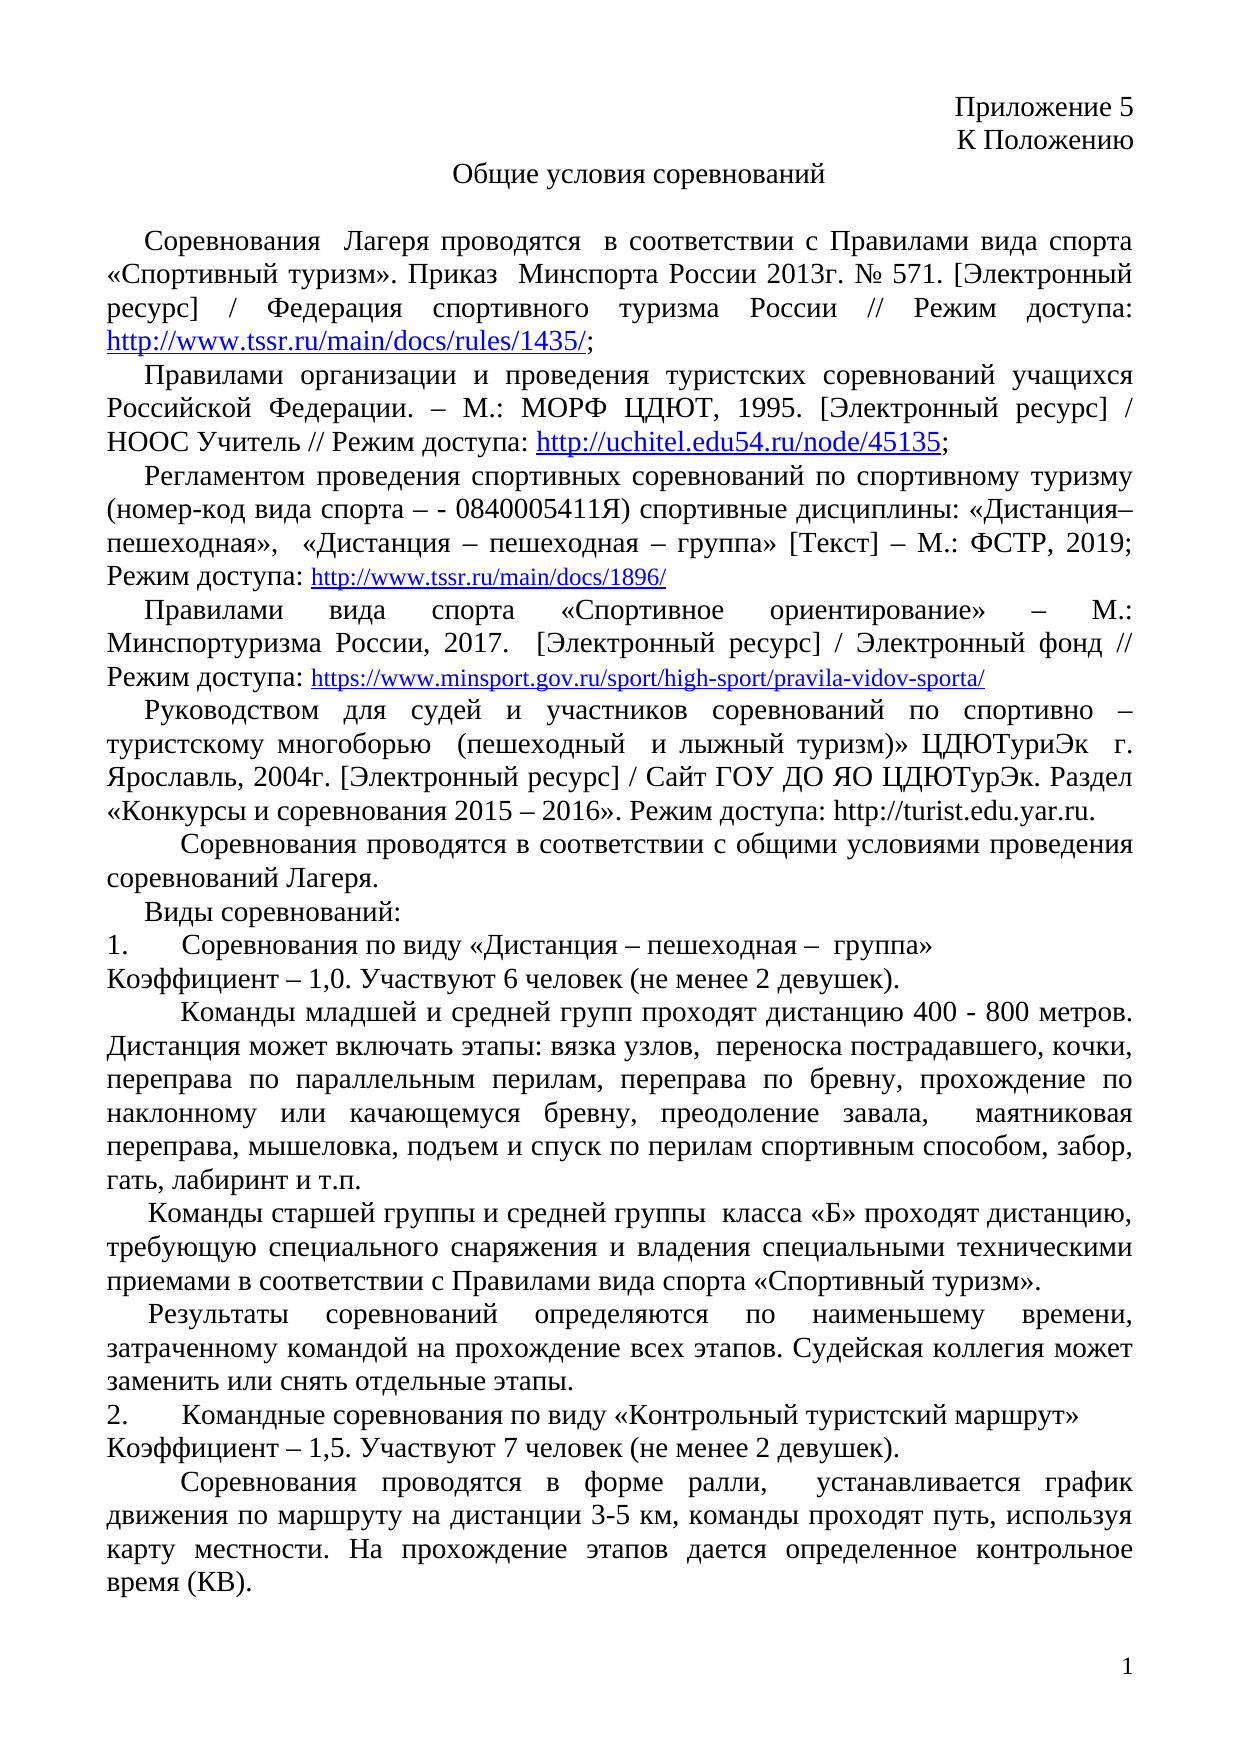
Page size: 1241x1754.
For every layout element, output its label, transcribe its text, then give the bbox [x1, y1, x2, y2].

list Командные соревнования по виду «Контрольный туристский маршрут» [106, 1397, 1134, 1430]
text Соревнования проводятся в соответствии с общими условиями проведения соревнований Лагеря. [106, 827, 1134, 894]
text К Положению [121, 122, 1134, 156]
text Регламентом проведения спортивных соревнований по спортивному туризму (номер-код вида спорта – - 0840005411Я) спортивные дисциплины: «Дистанция–пешеходная», «Дистанция – пешеходная – группа» [Текст] – М.: ФСТР, 2019; Режим доступа: http://www.tssr.ru/main/docs/1896/ [106, 458, 1134, 592]
text Команды старшей группы и средней группы класса «Б» проходят дистанцию, требующую специального снаряжения и владения специальными техническими приемами в соответствии с Правилами вида спорта «Спортивный туризм». [106, 1196, 1134, 1296]
text Правилами вида спорта «Спортивное ориентирование» – М.: Минспортуризма России, 2017. [Электронный ресурс] / Электронный фонд // Режим доступа: https://www.minsport.gov.ru/sport/high-sport/pravila-vidov-sporta/ [106, 592, 1134, 692]
text Правилами организации и проведения туристских соревнований учащихся Российской Федерации. – М.: МОРФ ЦДЮТ, 1995. [Электронный ресурс] / НООС Учитель // Режим доступа: http://uchitel.edu54.ru/node/45135; [106, 357, 1134, 458]
text Руководством для судей и участников соревнований по спортивно – туристскому многоборью (пешеходный и лыжный туризм)» ЦДЮТуриЭк г. Ярославль, 2004г. [Электронный ресурс] / Сайт ГОУ ДО ЯО ЦДЮТурЭк. Раздел «Конкурсы и соревнования 2015 – 2016». Режим доступа: http://turist.edu.yar.ru. [106, 692, 1134, 827]
text Коэффициент – 1,5. Участвуют 7 человек (не менее 2 девушек). [106, 1430, 1134, 1464]
text Команды младшей и средней групп проходят дистанцию 400 - . Дистанция может включать этапы: вязка узлов, переноска пострадавшего, кочки, переправа по параллельным перилам, переправа по бревну, прохождение по наклонному или качающемуся бревну, преодоление завала, маятниковая переправа, мышеловка, подъем и спуск по перилам спортивным способом, забор, гать, лабиринт и т.п. [106, 994, 1134, 1196]
text Виды соревнований: [144, 894, 1134, 927]
text Соревнования проводятся в форме ралли, устанавливается график движения по маршруту на дистанции 3-, команды проходят путь, используя карту местности. На прохождение этапов дается определенное контрольное время (КВ). [106, 1464, 1134, 1598]
text Приложение 5 [144, 89, 1134, 122]
text Общие условия соревнований [144, 156, 1134, 189]
text Соревнования Лагеря проводятся в соответствии с Правилами вида спорта «Спортивный туризм». Приказ Минспорта России 2013г. № 571. [Электронный ресурс] / Федерация спортивного туризма России // Режим доступа: http://www.tssr.ru/main/docs/rules/1435/; [106, 223, 1134, 357]
list Соревнования по виду «Дистанция – пешеходная – группа» [106, 927, 1134, 961]
text Результаты соревнований определяются по наименьшему времени, затраченному командой на прохождение всех этапов. Судейская коллегия может заменить или снять отдельные этапы. [106, 1296, 1134, 1397]
text Коэффициент – 1,0. Участвуют 6 человек (не менее 2 девушек). [106, 961, 1134, 994]
